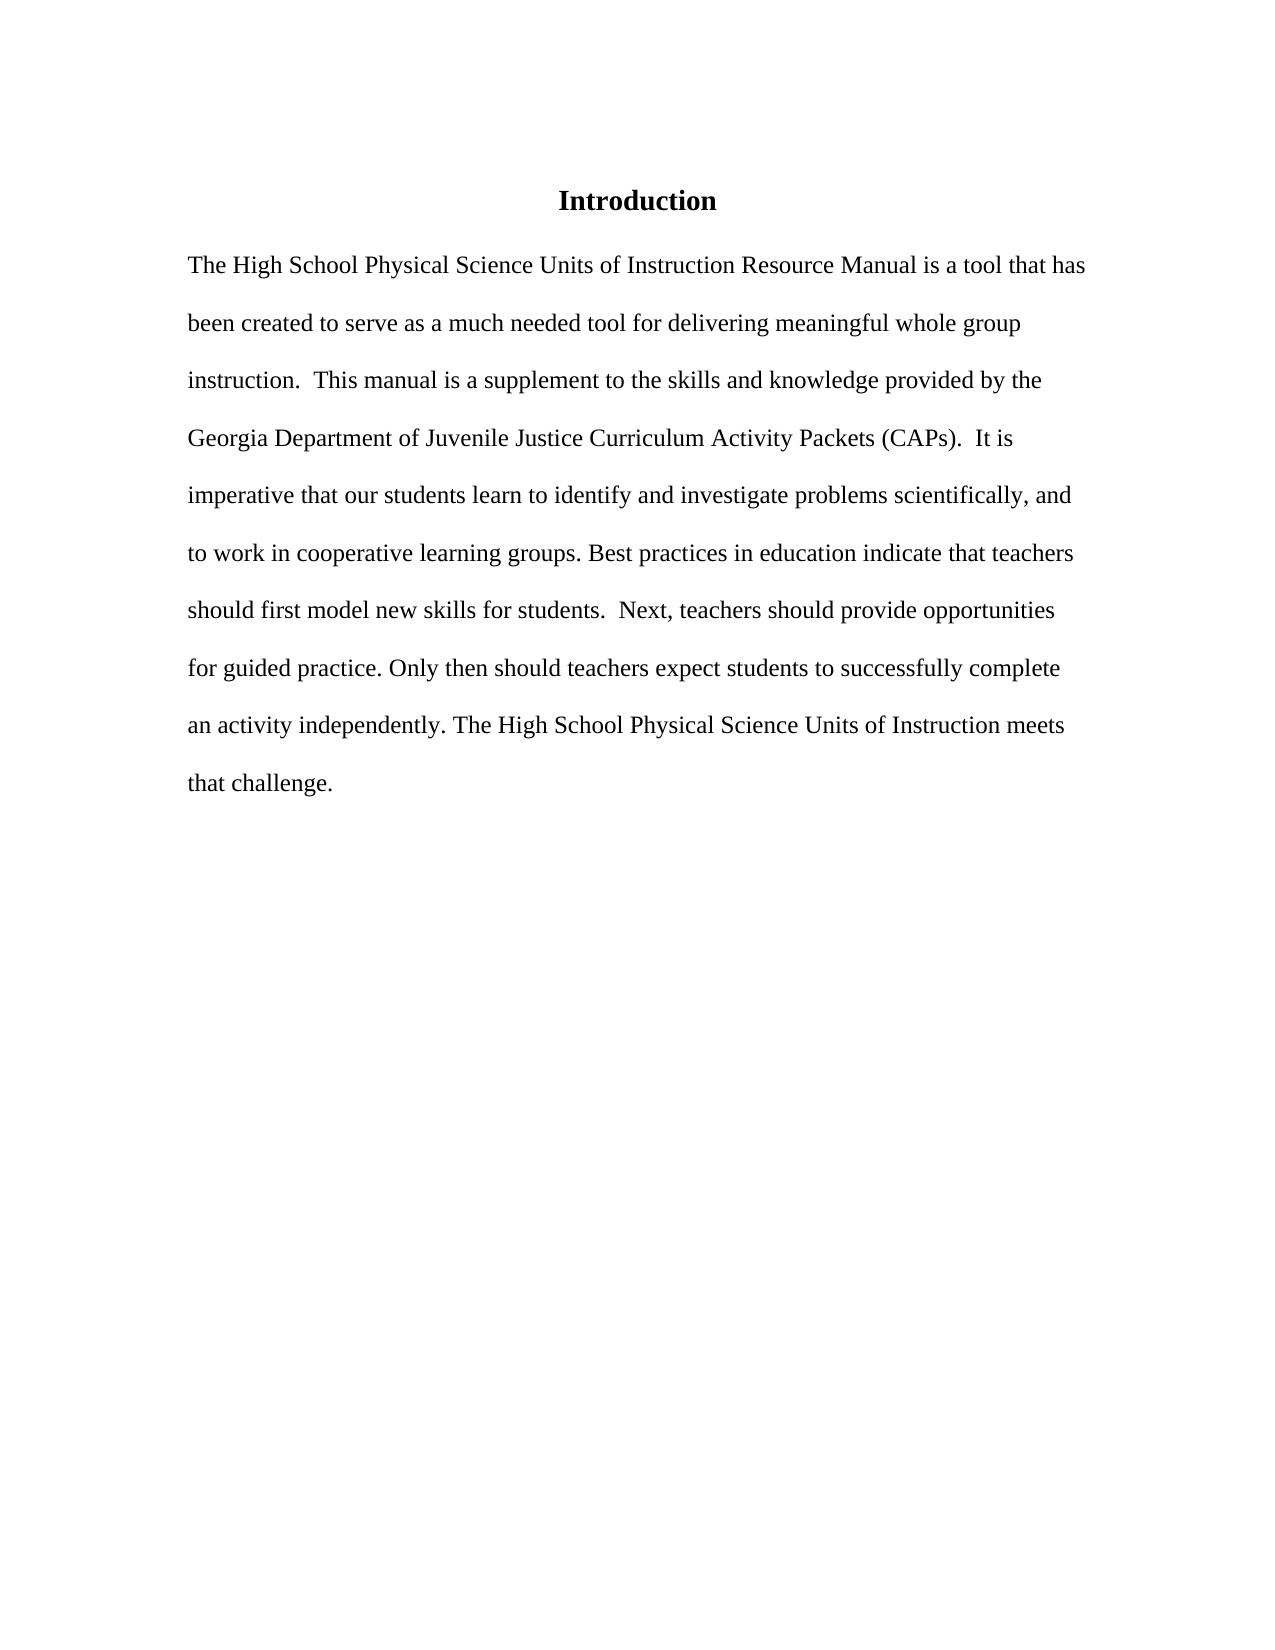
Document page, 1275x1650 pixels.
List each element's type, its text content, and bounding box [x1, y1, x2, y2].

text The High School Physical Science Units of Instruction Resource Manual is a tool that has been created to serve as a much needed tool for delivering meaningful whole group instruction. This manual is a supplement to the skills and knowledge provided by the Georgia Department of Juvenile Justice Curriculum Activity Packets (CAPs). It is imperative that our students learn to identify and investigate problems scientifically, and to work in cooperative learning groups. Best practices in education indicate that teachers should first model new skills for students. Next, teachers should provide opportunities for guided practice. Only then should teachers expect students to successfully complete an activity independently. The High School Physical Science Units of Instruction meets that challenge. [187, 251, 1087, 797]
text Introduction [187, 183, 1087, 217]
